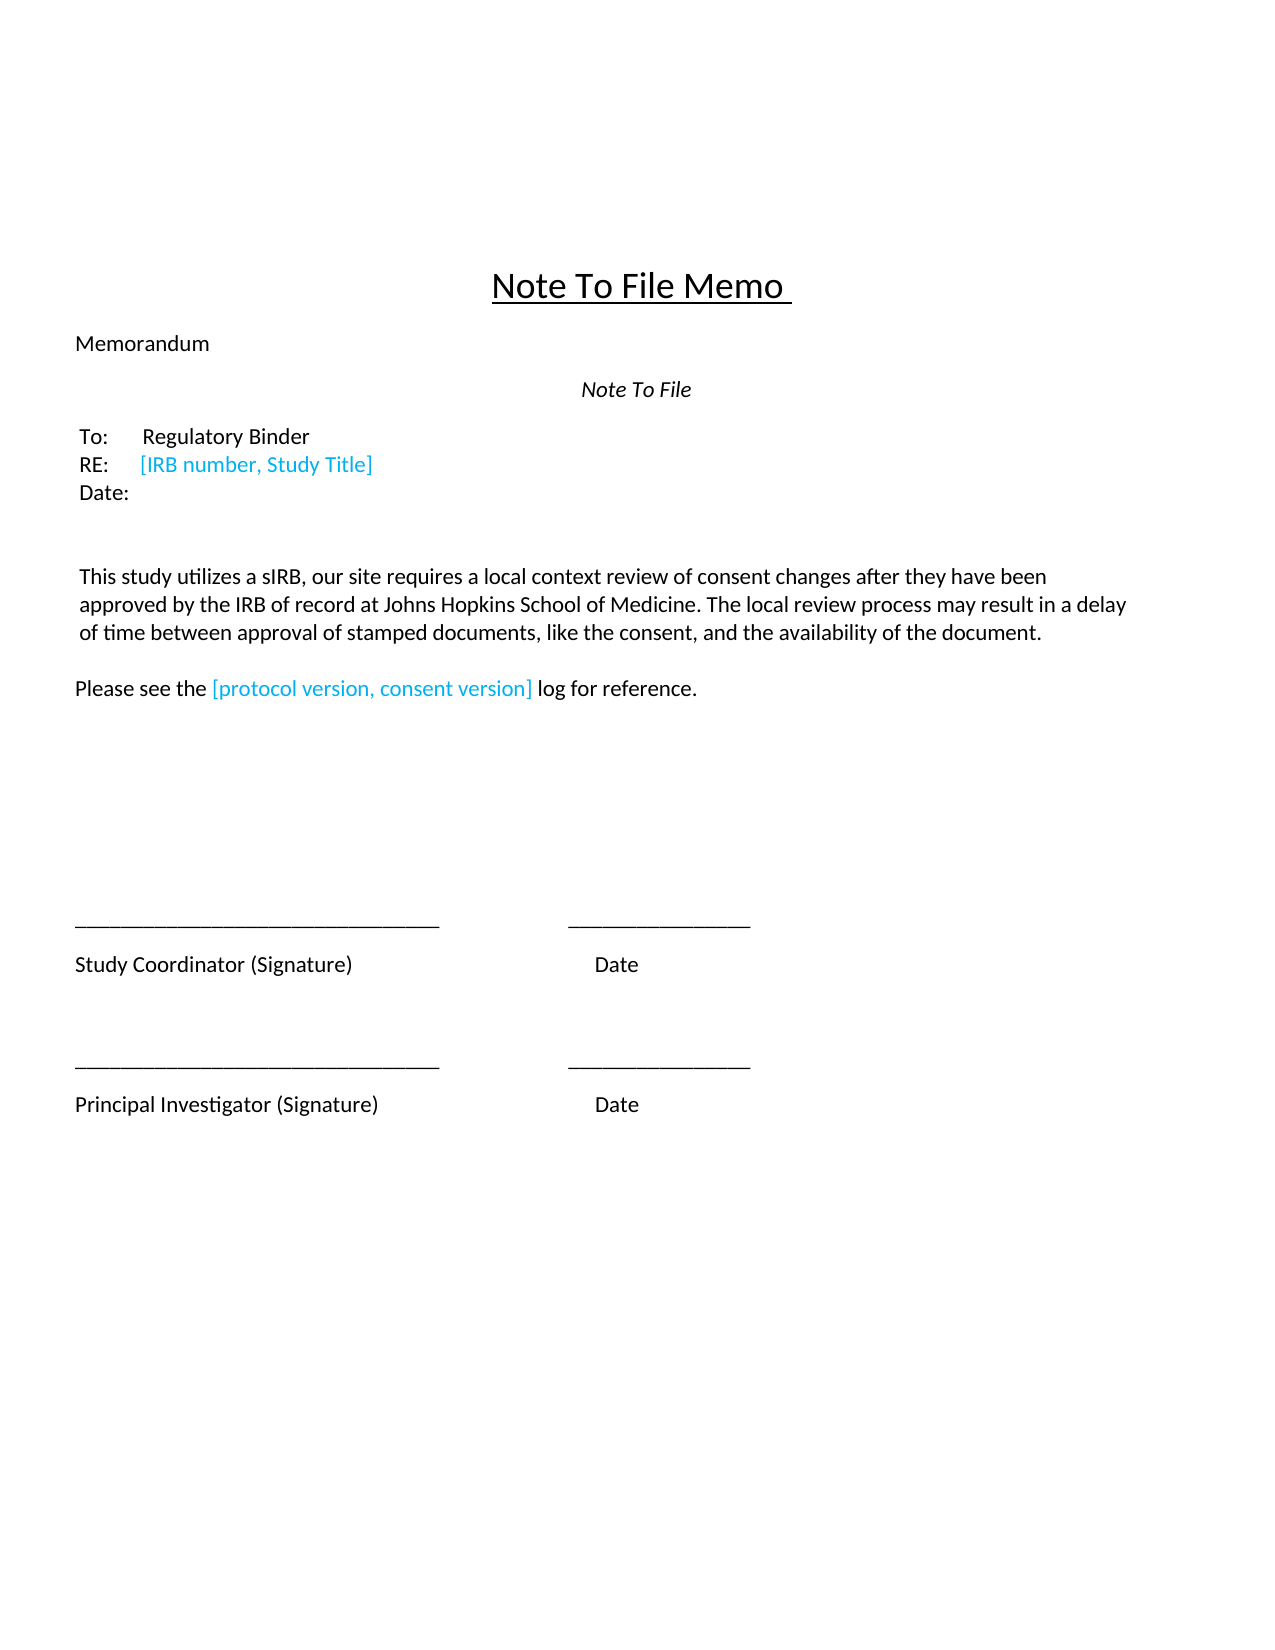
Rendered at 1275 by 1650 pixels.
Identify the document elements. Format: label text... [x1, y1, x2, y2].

text Please see the [protocol version, consent version] log for reference. [75, 674, 1200, 703]
text Date: [79, 478, 1130, 506]
text ________________________________ ________________ [75, 1044, 1200, 1072]
text Study Coordinator (Signature) Date [75, 950, 1200, 978]
text ________________________________ ________________ [75, 903, 1200, 931]
text RE: [IRB number, Study Title] [79, 450, 1200, 478]
text Note To File [75, 376, 1200, 403]
text Memorandum [75, 329, 1200, 357]
text Principal Investigator (Signature) Date [75, 1091, 1200, 1119]
text Note To File Memo [75, 262, 1200, 308]
text This study utilizes a sIRB, our site requires a local context review of consent changes after they have been approved by the IRB of record at Johns Hopkins School of Medicine. The local review process may result in a delay of time between approval of stamped documents, like the consent, and the availability of the document. [79, 562, 1130, 647]
text To: Regulatory Binder [79, 422, 1200, 450]
